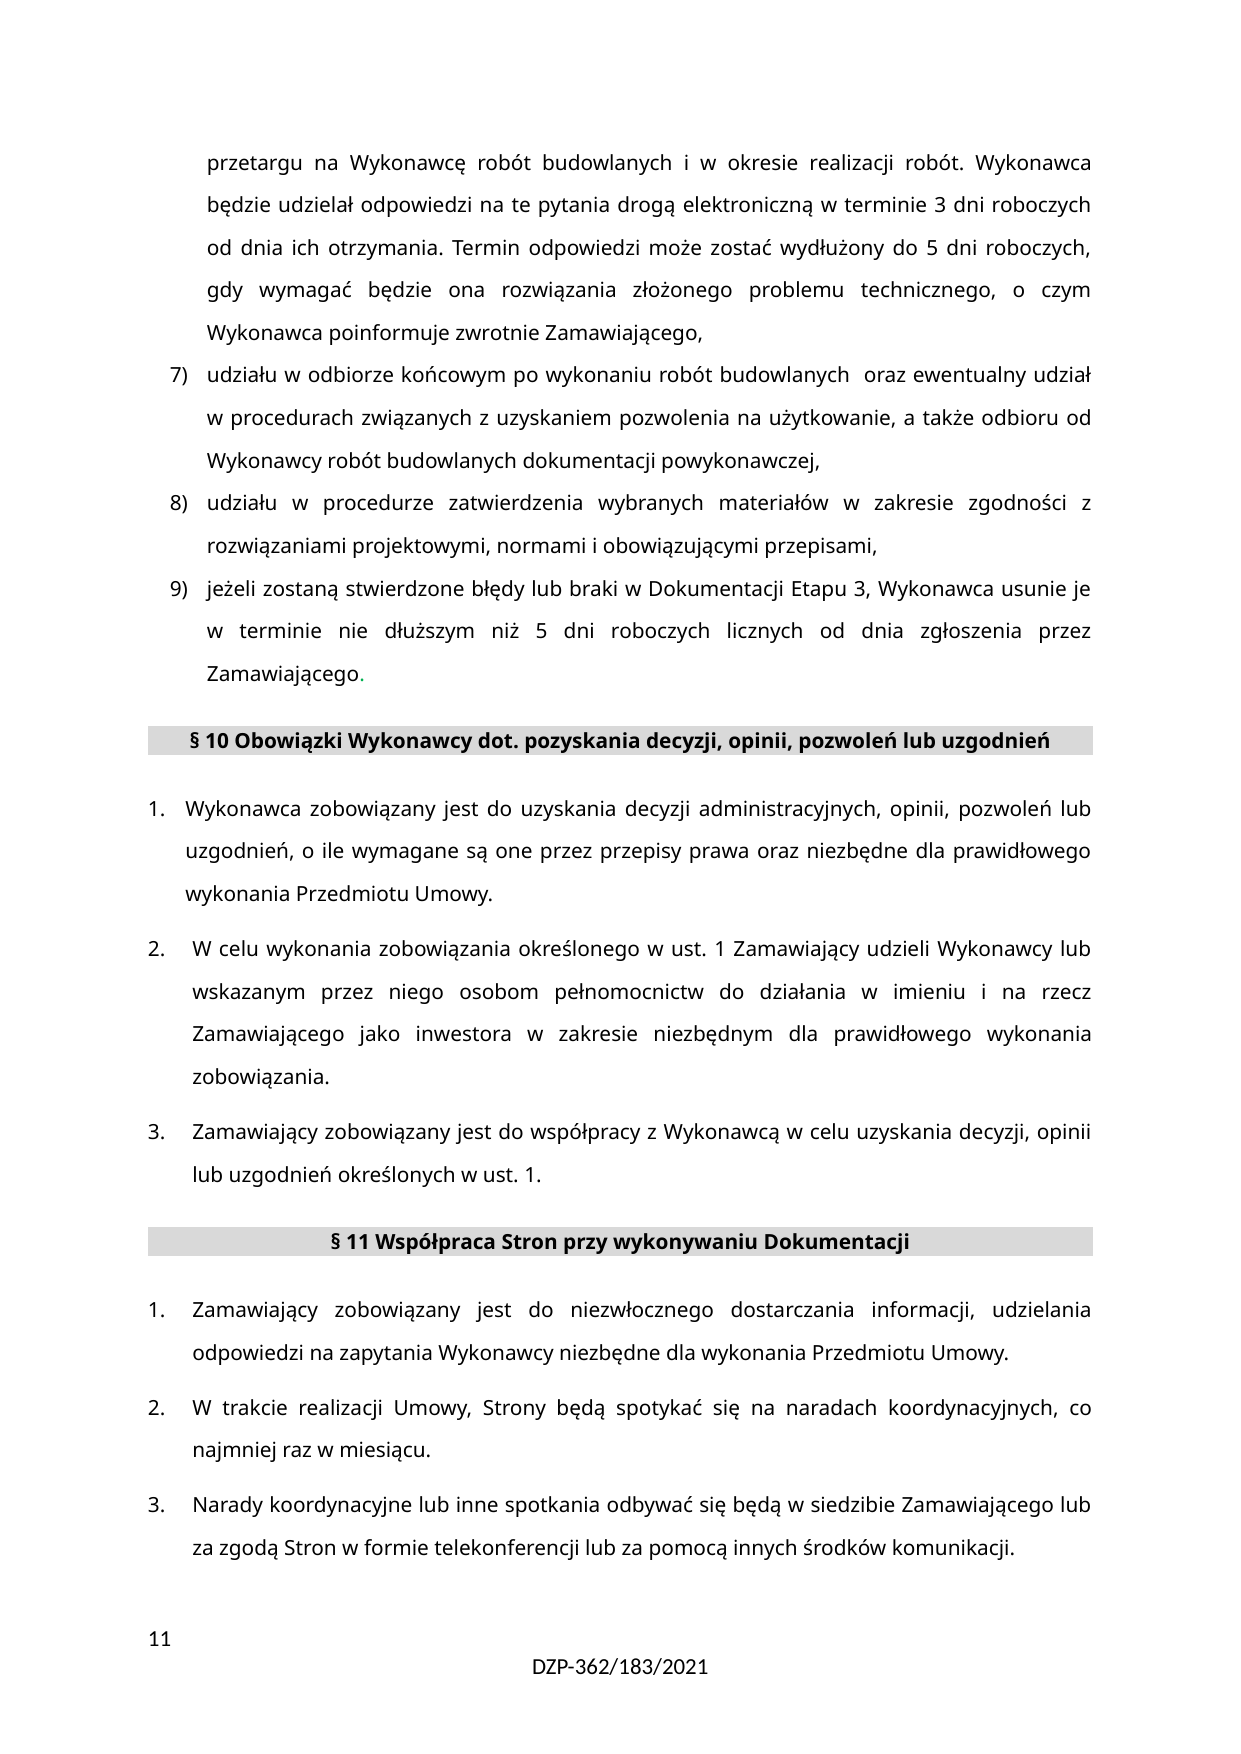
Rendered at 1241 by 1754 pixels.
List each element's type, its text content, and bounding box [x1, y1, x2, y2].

list W trakcie realizacji Umowy, Strony będą spotykać się na naradach koordynacyjnych, co najmniej raz w miesiącu. [148, 1393, 1093, 1464]
list Wykonawca zobowiązany jest do uzyskania decyzji administracyjnych, opinii, pozwoleń lub uzgodnień, o ile wymagane są one przez przepisy prawa oraz niezbędne dla prawidłowego wykonania Przedmiotu Umowy. [148, 794, 1093, 908]
list udziału w odbiorze końcowym po wykonaniu robót budowlanych oraz ewentualny udział w procedurach związanych z uzyskaniem pozwolenia na użytkowanie, a także odbioru od Wykonawcy robót budowlanych dokumentacji powykonawczej, [169, 361, 1093, 474]
list udziału w procedurze zatwierdzenia wybranych materiałów w zakresie zgodności z rozwiązaniami projektowymi, normami i obowiązującymi przepisami, [169, 488, 1093, 559]
list Narady koordynacyjne lub inne spotkania odbywać się będą w siedzibie Zamawiającego lub za zgodą Stron w formie telekonferencji lub za pomocą innych środków komunikacji. [148, 1491, 1093, 1562]
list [169, 148, 1093, 346]
list W celu wykonania zobowiązania określonego w ust. 1 Zamawiający udzieli Wykonawcy lub wskazanym przez niego osobom pełnomocnictw do działania w imieniu i na rzecz Zamawiającego jako inwestora w zakresie niezbędnym dla prawidłowego wykonania zobowiązania. [148, 934, 1093, 1091]
list Zamawiający zobowiązany jest do niezwłocznego dostarczania informacji, udzielania odpowiedzi na zapytania Wykonawcy niezbędne dla wykonania Przedmiotu Umowy. [148, 1295, 1093, 1366]
text § 11 Współpraca Stron przy wykonywaniu Dokumentacji [148, 1227, 1093, 1256]
list jeżeli zostaną stwierdzone błędy lub braki w Dokumentacji Etapu 3, Wykonawca usunie je w terminie nie dłuższym niż 5 dni roboczych licznych od dnia zgłoszenia przez Zamawiającego. [169, 574, 1093, 687]
list Zamawiający zobowiązany jest do współpracy z Wykonawcą w celu uzyskania decyzji, opinii lub uzgodnień określonych w ust. 1. [148, 1117, 1093, 1188]
text § 10 Obowiązki Wykonawcy dot. pozyskania decyzji, opinii, pozwoleń lub uzgodnień [148, 726, 1093, 755]
